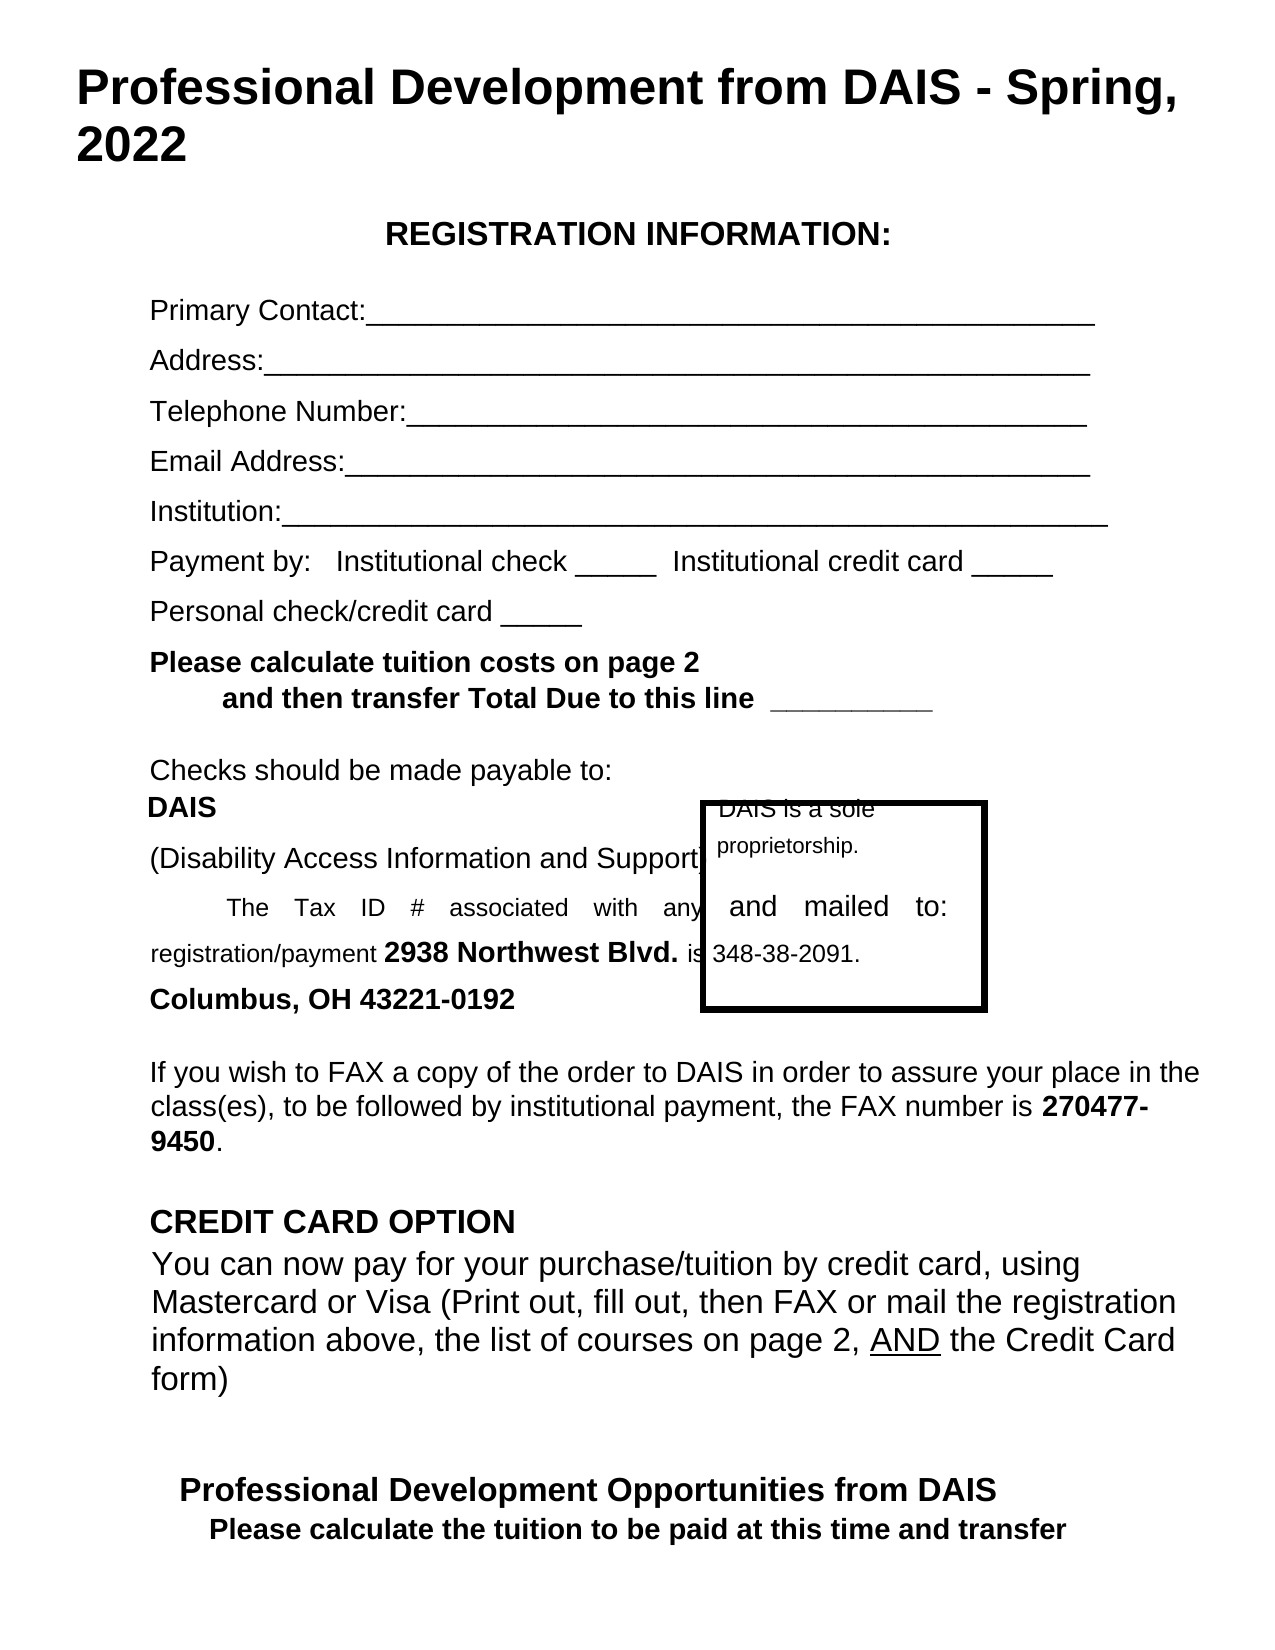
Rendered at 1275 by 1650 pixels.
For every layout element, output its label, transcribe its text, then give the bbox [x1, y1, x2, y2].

text and then transfer Total Due to this line __________ [76, 681, 1204, 715]
text Telephone Number:__________________________________________ [149, 394, 1203, 427]
text Please calculate tuition costs on page 2 [149, 645, 1204, 679]
text Primary Contact:_____________________________________________ [149, 293, 1203, 327]
text Professional Development Opportunities from DAIS [76, 1470, 1204, 1509]
text Payment by: Institutional check _____ Institutional credit card _____ [149, 544, 1203, 578]
text Personal check/credit card _____ [149, 594, 1203, 628]
text You can now pay for your purchase/tuition by credit card, using Mastercard or Visa (Print out, fill out, then FAX or mail the registration information above, the list of courses on page 2, AND the Credit Card form) [151, 1243, 1204, 1397]
picture [706, 876, 982, 982]
text (Disability Access Information and Support) proprietorship. [149, 832, 1203, 876]
subtitle CREDIT CARD OPTION [149, 1202, 1167, 1241]
text Please calculate the tuition to be paid at this time and transfer [209, 1512, 1204, 1545]
text Columbus, OH 43221-0192 [149, 982, 1204, 1016]
text Professional Development from DAIS - Spring, 2022 [76, 57, 1182, 172]
text If you wish to FAX a copy of the order to DAIS in order to assure your place in the class(es), to be followed by institutional payment, the FAX number is 270477-9450. [149, 1054, 1203, 1158]
text REGISTRATION INFORMATION: [76, 214, 1201, 252]
text DAIS DAIS is a sole [76, 789, 1204, 823]
text The Tax ID # associated with any and mailed to: registration/payment 2938 Northwest Blvd. is 348-38-2091. [149, 889, 948, 969]
text Email Address:______________________________________________ [149, 443, 1203, 477]
text Institution:___________________________________________________ [149, 494, 1203, 527]
text Address:___________________________________________________ [149, 343, 1203, 377]
text Checks should be made payable to: [149, 753, 1203, 787]
picture [706, 823, 982, 832]
